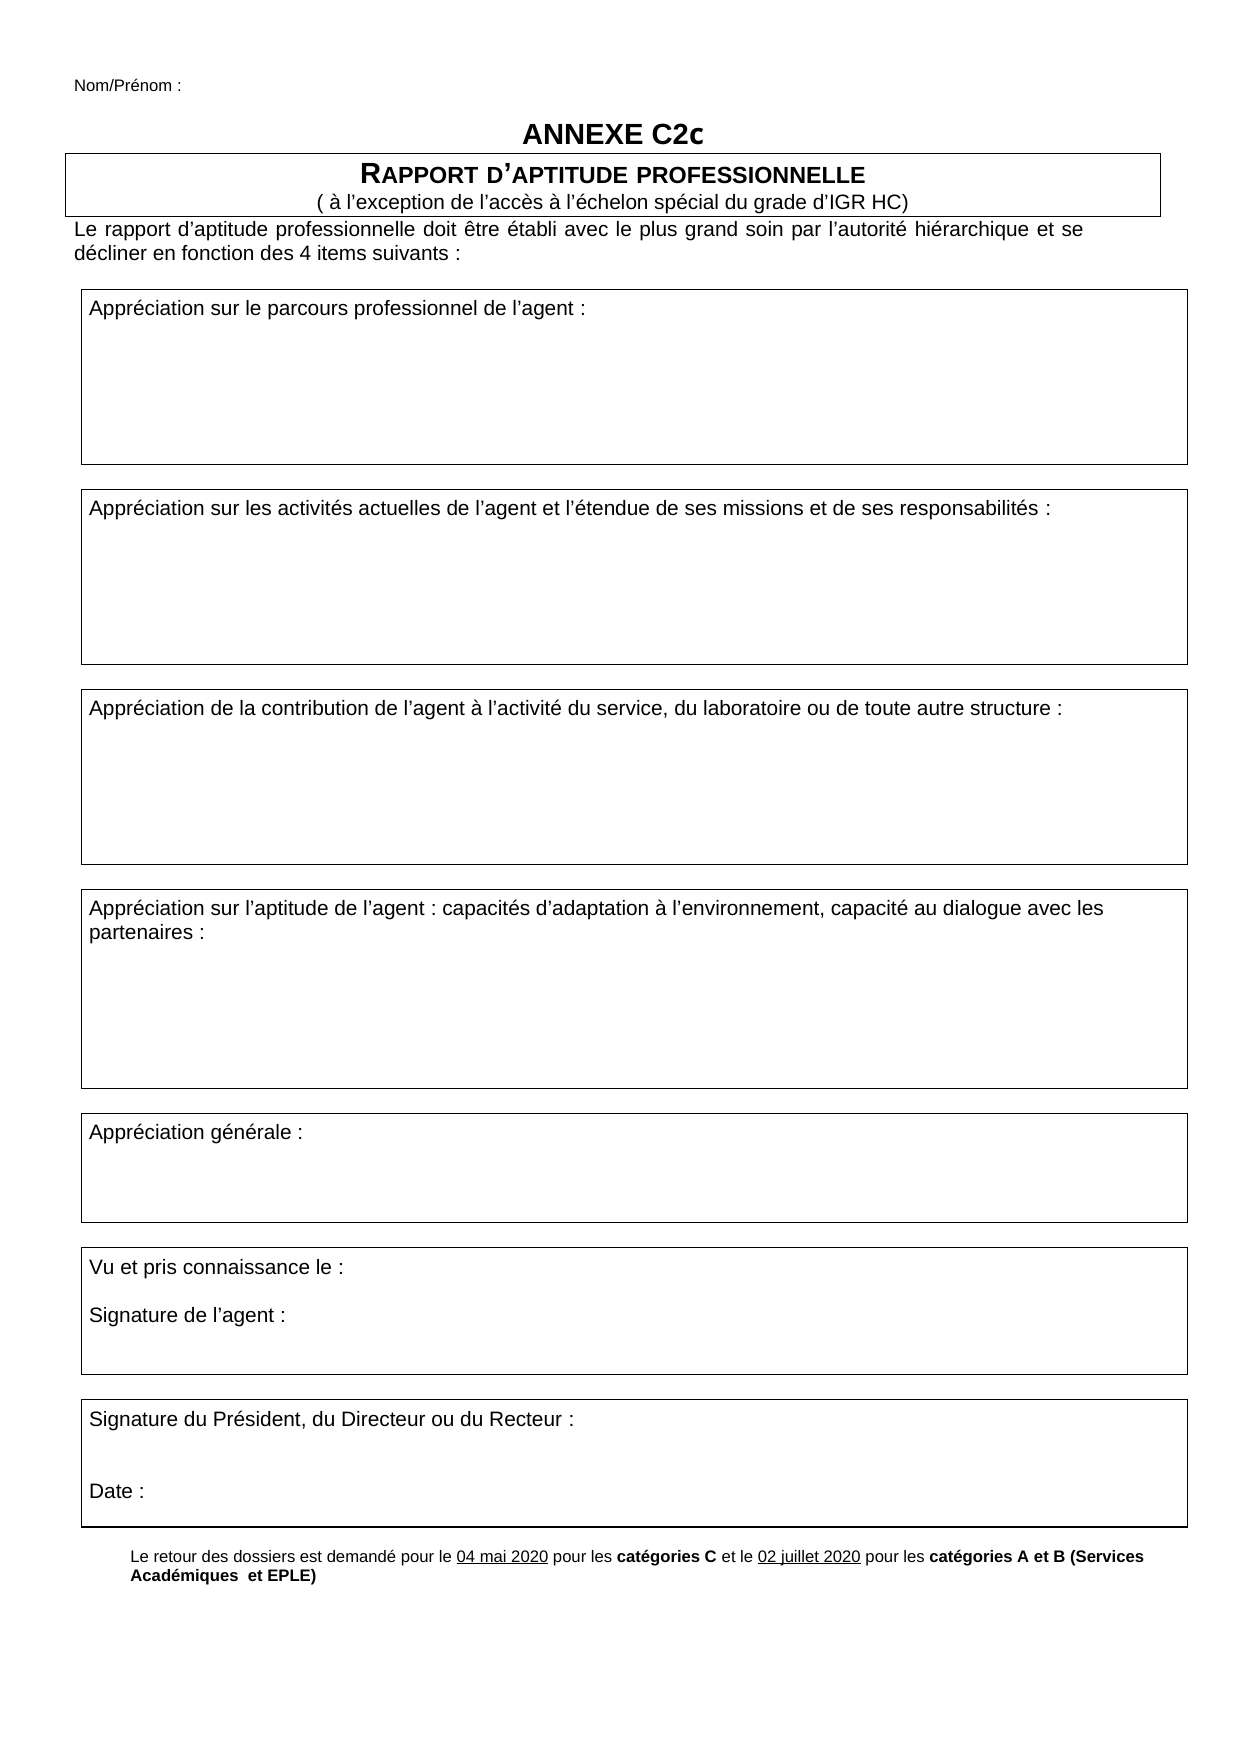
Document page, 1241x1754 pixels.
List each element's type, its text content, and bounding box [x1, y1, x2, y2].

table_header Appréciation sur le parcours professionnel de l’agent : [82, 290, 1187, 464]
table_header Appréciation générale : [82, 1114, 1187, 1222]
text ANNEXE C2c [74, 114, 1152, 153]
list Le retour des dossiers est demandé pour le 04 mai 2020 pour les catégories C et le 02 juillet 2020 pour les catégories A et B (Services Académiques et EPLE) [130, 1547, 1152, 1585]
table_header Appréciation sur les activités actuelles de l’agent et l’étendue de ses missions et de ses responsabilités : [82, 490, 1187, 664]
text Nom/Prénom : [74, 75, 1152, 94]
table_header Appréciation sur l’aptitude de l’agent : capacités d’adaptation à l’environnement, capacité au dialogue avec les partenaires : [82, 890, 1187, 1088]
text Le rapport d’aptitude professionnelle doit être établi avec le plus grand soin par l’autorité hiérarchique et se décliner en fonction des 4 items suivants : [74, 217, 1086, 265]
text Rapport d’aptitude professionnelle [66, 154, 1160, 187]
table_header Appréciation de la contribution de l’agent à l’activité du service, du laboratoire ou de toute autre structure : [82, 690, 1187, 864]
table_header Signature du Président, du Directeur ou du Recteur : Date : [82, 1400, 1187, 1526]
table_header Vu et pris connaissance le : Signature de l’agent : [82, 1248, 1187, 1374]
text ( à l’exception de l’accès à l’échelon spécial du grade d’IGR HC) [66, 187, 1160, 216]
